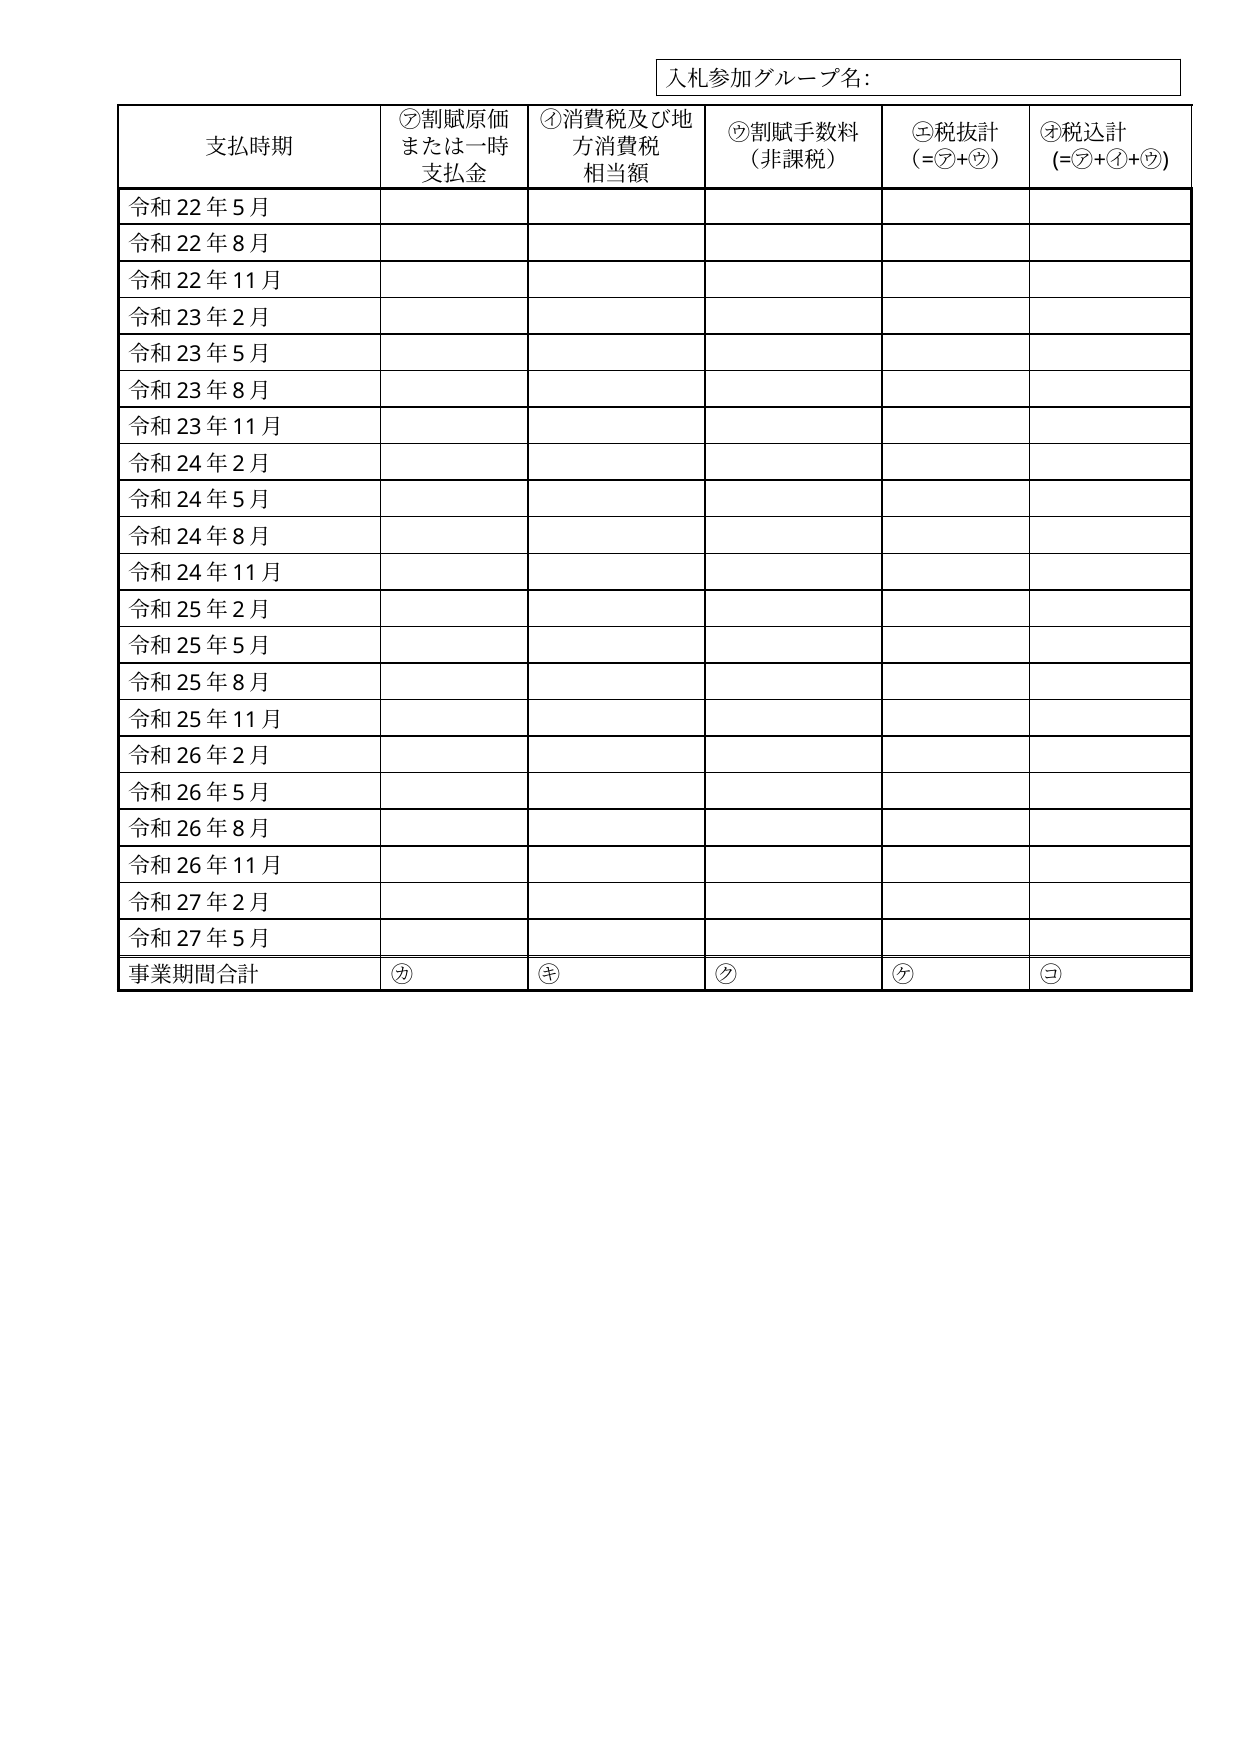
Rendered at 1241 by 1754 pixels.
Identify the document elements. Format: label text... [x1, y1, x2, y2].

table_cell [529, 737, 704, 772]
table_cell [706, 627, 881, 662]
table_cell [883, 371, 1029, 406]
table_cell ㋙ [1030, 958, 1190, 989]
table_cell [706, 920, 881, 954]
table_cell [883, 591, 1029, 626]
table_cell [883, 700, 1029, 735]
table_cell [1030, 591, 1190, 626]
table_cell [529, 554, 704, 589]
table_cell [1030, 335, 1190, 369]
table_cell [883, 517, 1029, 552]
table_cell 令和22年5月 [120, 190, 380, 223]
table_cell 令和26年11月 [120, 847, 380, 881]
table_cell [706, 700, 881, 735]
table_cell [381, 517, 527, 552]
table_cell [381, 883, 527, 918]
table_cell [529, 408, 704, 443]
table_cell [883, 481, 1029, 516]
table_cell [883, 444, 1029, 479]
table_header 支払時期 [119, 106, 380, 187]
table_cell [529, 335, 704, 369]
table_cell [883, 627, 1029, 662]
table_cell [1030, 810, 1190, 845]
table_cell 令和22年8月 [120, 225, 380, 260]
table_cell [381, 920, 527, 954]
table_cell [529, 920, 704, 954]
table_cell 令和22年11月 [120, 262, 380, 296]
table_cell [529, 883, 704, 918]
table_cell [1030, 920, 1190, 954]
table_cell ㋖ [529, 958, 704, 989]
table_cell [883, 810, 1029, 845]
table_cell ㋕ [381, 958, 527, 989]
table_cell [1030, 481, 1190, 516]
table_header ㋑消費税及び地方消費税 相当額 [529, 106, 704, 187]
table_cell [706, 371, 881, 406]
table_cell [381, 190, 527, 223]
table_cell 令和23年8月 [120, 371, 380, 406]
table_cell [1030, 773, 1190, 808]
table_cell [529, 298, 704, 333]
table_cell [381, 591, 527, 626]
table_cell [883, 773, 1029, 808]
table_header ㋒割賦手数料 （非課税） [706, 106, 881, 187]
table_cell 令和24年5月 [120, 481, 380, 516]
table_cell 令和26年2月 [120, 737, 380, 772]
table_cell [706, 883, 881, 918]
table_cell [1030, 700, 1190, 735]
table_cell [706, 773, 881, 808]
table_cell 令和27年2月 [120, 883, 380, 918]
table_cell [529, 810, 704, 845]
table_cell [706, 810, 881, 845]
table_cell [706, 335, 881, 369]
table_cell 令和27年5月 [120, 920, 380, 954]
table_cell [381, 408, 527, 443]
table_cell [529, 700, 704, 735]
table_cell [706, 190, 881, 223]
table_cell [1030, 190, 1190, 223]
table_cell 令和24年2月 [120, 444, 380, 479]
table_cell 令和25年11月 [120, 700, 380, 735]
table_cell [706, 591, 881, 626]
table_cell 令和23年5月 [120, 335, 380, 369]
table_cell [1030, 298, 1190, 333]
table_cell [883, 298, 1029, 333]
table_cell [529, 262, 704, 296]
table_cell [381, 847, 527, 881]
table_cell [381, 554, 527, 589]
table_cell [381, 371, 527, 406]
table_cell [706, 298, 881, 333]
table_cell [706, 444, 881, 479]
table_cell [529, 664, 704, 699]
table_cell 事業期間合計 [120, 958, 380, 989]
table_header ㋓税抜計 （=㋐+㋒） [883, 106, 1029, 187]
table_cell [381, 262, 527, 296]
table_cell [1030, 627, 1190, 662]
table_cell [1030, 664, 1190, 699]
table_cell [381, 225, 527, 260]
table_cell 令和24年8月 [120, 517, 380, 552]
table_cell 令和25年2月 [120, 591, 380, 626]
table_cell [883, 883, 1029, 918]
table_cell [706, 517, 881, 552]
table_cell 令和26年8月 [120, 810, 380, 845]
table_cell [706, 408, 881, 443]
table_cell [883, 225, 1029, 260]
table_cell ㋗ [706, 958, 881, 989]
table_cell [381, 627, 527, 662]
table_cell [706, 262, 881, 296]
table_cell [1030, 225, 1190, 260]
table_cell [529, 225, 704, 260]
table_cell [1030, 408, 1190, 443]
table_cell 令和24年11月 [120, 554, 380, 589]
table_cell 令和23年11月 [120, 408, 380, 443]
table_cell [381, 444, 527, 479]
table_cell [883, 554, 1029, 589]
table_header ㋐割賦原価または一時支払金 [381, 106, 527, 187]
table_cell [706, 847, 881, 881]
table_cell [1030, 517, 1190, 552]
table_cell [883, 335, 1029, 369]
table_cell [381, 737, 527, 772]
table_cell [883, 847, 1029, 881]
table_cell 令和25年8月 [120, 664, 380, 699]
table_cell [706, 554, 881, 589]
table_cell [529, 190, 704, 223]
table_cell [706, 737, 881, 772]
table_cell [381, 298, 527, 333]
table_cell 令和25年5月 [120, 627, 380, 662]
table_cell [529, 517, 704, 552]
table_cell [883, 262, 1029, 296]
table_cell [381, 335, 527, 369]
table_cell [529, 591, 704, 626]
table_cell [529, 371, 704, 406]
table_cell [1030, 371, 1190, 406]
table_cell [883, 408, 1029, 443]
table_cell [883, 664, 1029, 699]
table_cell 令和23年2月 [120, 298, 380, 333]
table_cell [706, 481, 881, 516]
table_cell [381, 481, 527, 516]
table_cell [381, 773, 527, 808]
table_cell [706, 664, 881, 699]
table_cell [706, 225, 881, 260]
table_cell ㋘ [883, 958, 1029, 989]
table_cell [883, 920, 1029, 954]
table_cell [1030, 737, 1190, 772]
table_cell [1030, 883, 1190, 918]
table_cell [529, 847, 704, 881]
table_cell [883, 190, 1029, 223]
table_cell [529, 773, 704, 808]
table_cell [381, 664, 527, 699]
table_cell [1030, 554, 1190, 589]
table_cell [883, 737, 1029, 772]
table_cell [1030, 444, 1190, 479]
table_cell [529, 627, 704, 662]
table_cell [529, 481, 704, 516]
table_cell [1030, 847, 1190, 881]
table_cell 令和26年5月 [120, 773, 380, 808]
table_header ㋔税込計 (=㋐+㋑+㋒) [1030, 106, 1191, 187]
table_cell [1030, 262, 1190, 296]
table_cell [381, 700, 527, 735]
table_cell [529, 444, 704, 479]
table_cell [381, 810, 527, 845]
